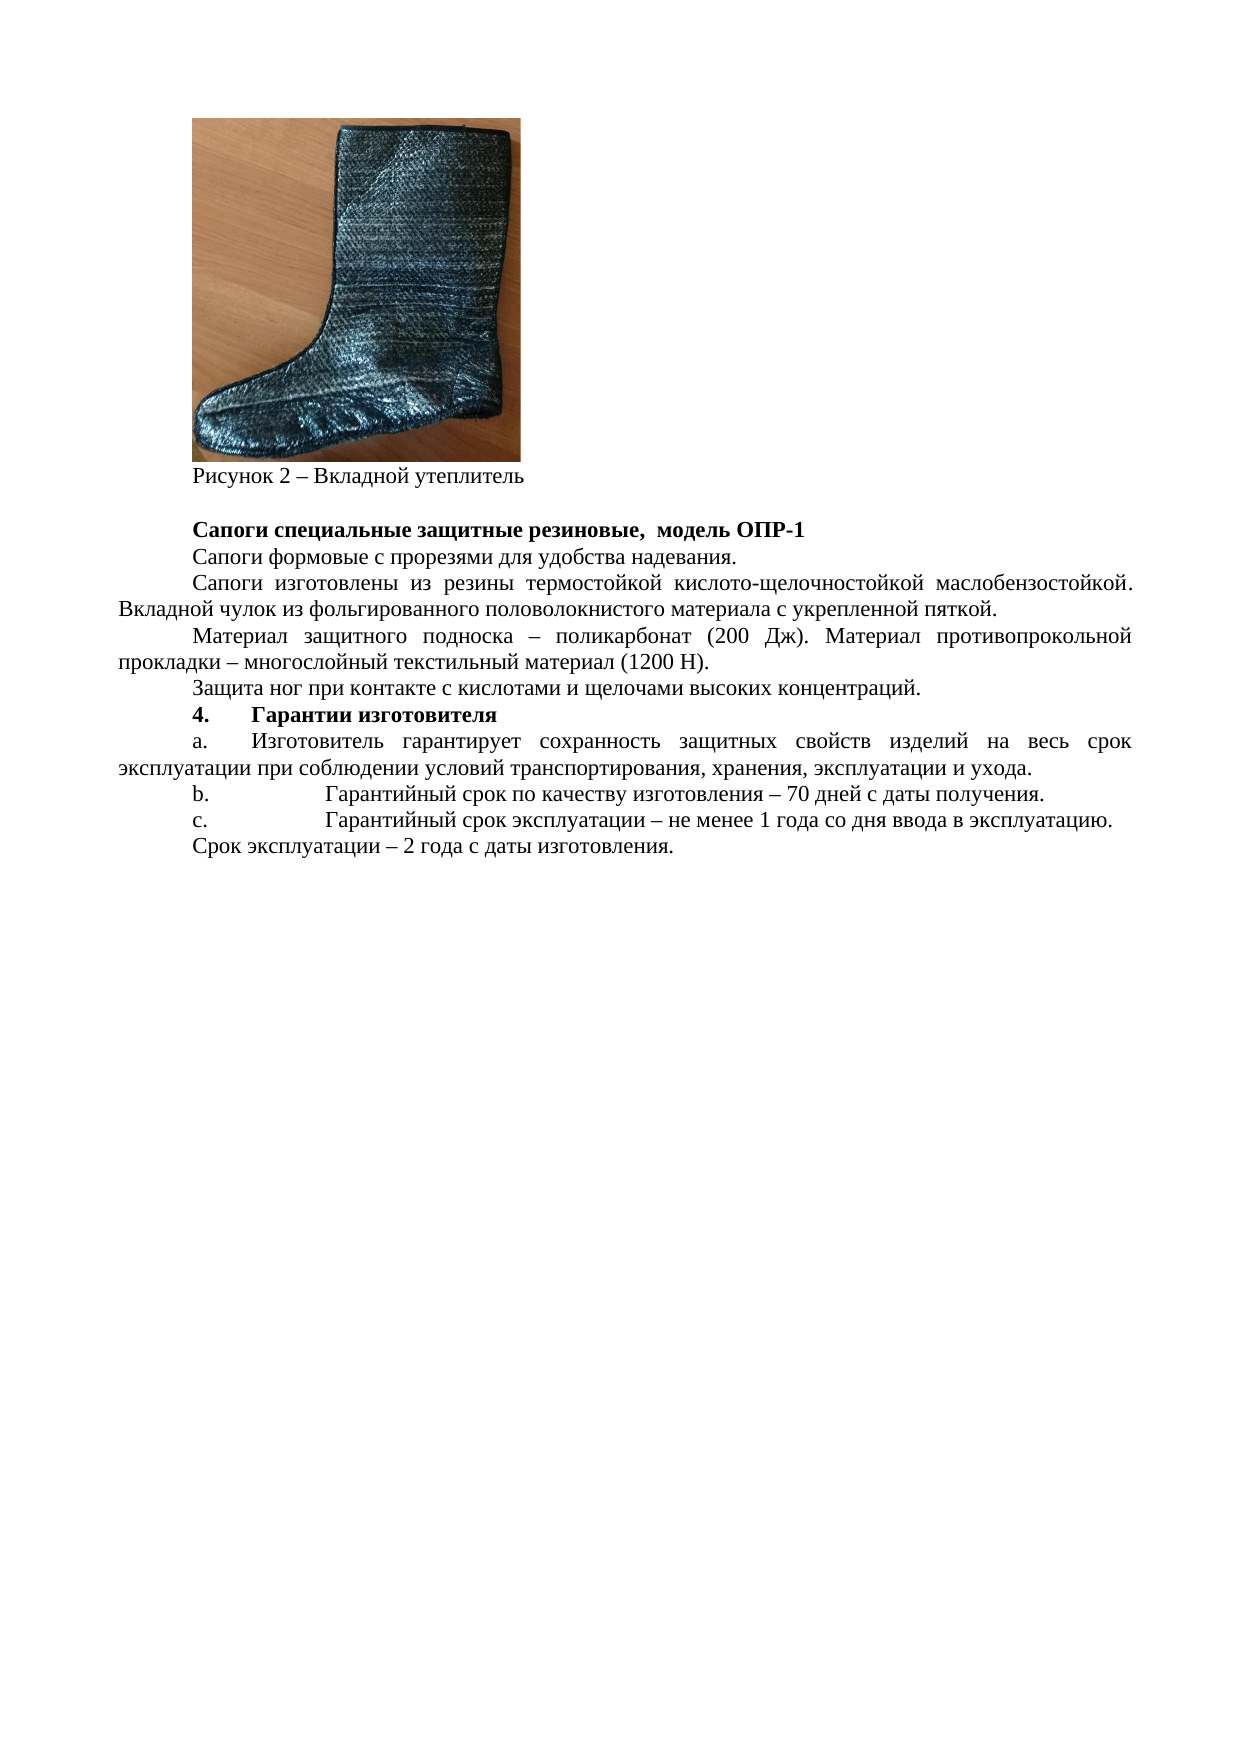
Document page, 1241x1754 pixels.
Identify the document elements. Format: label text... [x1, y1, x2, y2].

text Сапоги изготовлены из резины термостойкой кислото-щелочностойкой маслобензостойкой. Вкладной чулок из фольгированного половолокнистого материала с укрепленной пяткой. [118, 569, 1133, 622]
list Сапоги специальные защитные резиновые, модель ОПР-1 [118, 516, 1133, 543]
list Изготовитель гарантирует сохранность защитных свойств изделий на весь срок эксплуатации при соблюдении условий транспортирования, хранения, эксплуатации и ухода. [118, 727, 1133, 780]
text Защита ног при контакте с кислотами и щелочами высоких концентраций. [118, 674, 1133, 701]
text Рисунок 2 – Вкладной утеплитель [118, 462, 1133, 488]
picture [192, 118, 521, 462]
list Гарантийный срок по качеству изготовления – 70 дней с даты получения. [118, 780, 1133, 806]
list Гарантии изготовителя [118, 701, 1133, 727]
text Материал защитного подноска – поликарбонат (200 Дж). Материал противопрокольной прокладки – многослойный текстильный материал (1200 Н). [118, 622, 1133, 674]
text Сапоги формовые с прорезями для удобства надевания. [118, 543, 1133, 569]
list Срок эксплуатации – 2 года с даты изготовления. [118, 833, 1152, 859]
list Гарантийный срок эксплуатации – не менее 1 года со дня ввода в эксплуатацию. [118, 806, 1133, 833]
